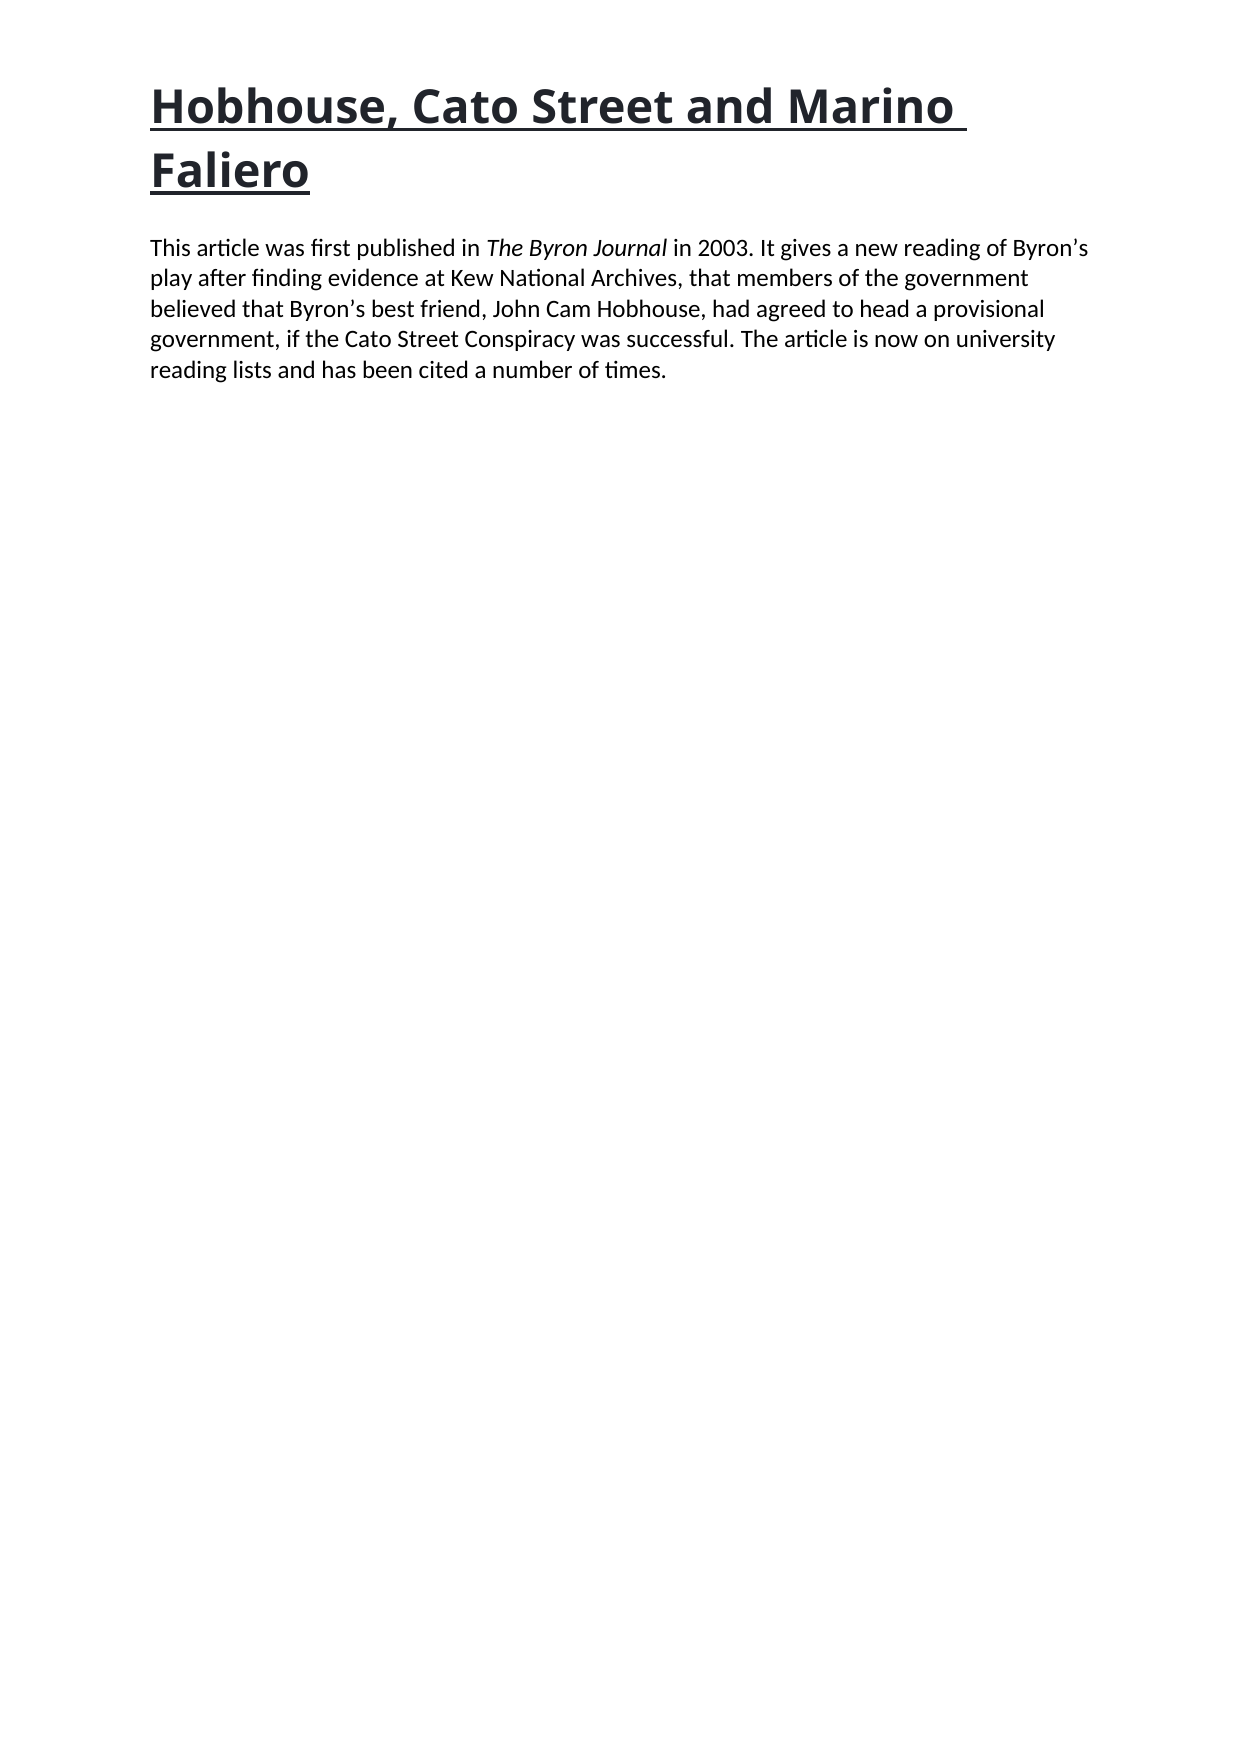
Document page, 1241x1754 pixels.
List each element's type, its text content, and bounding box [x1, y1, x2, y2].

text This article was first published in The Byron Journal in 2003. It gives a new reading of Byron’s play after finding evidence at Kew National Archives, that members of the government believed that Byron’s best friend, John Cam Hobhouse, had agreed to head a provisional government, if the Cato Street Conspiracy was successful. The article is now on university reading lists and has been cited a number of times. [150, 232, 1090, 384]
